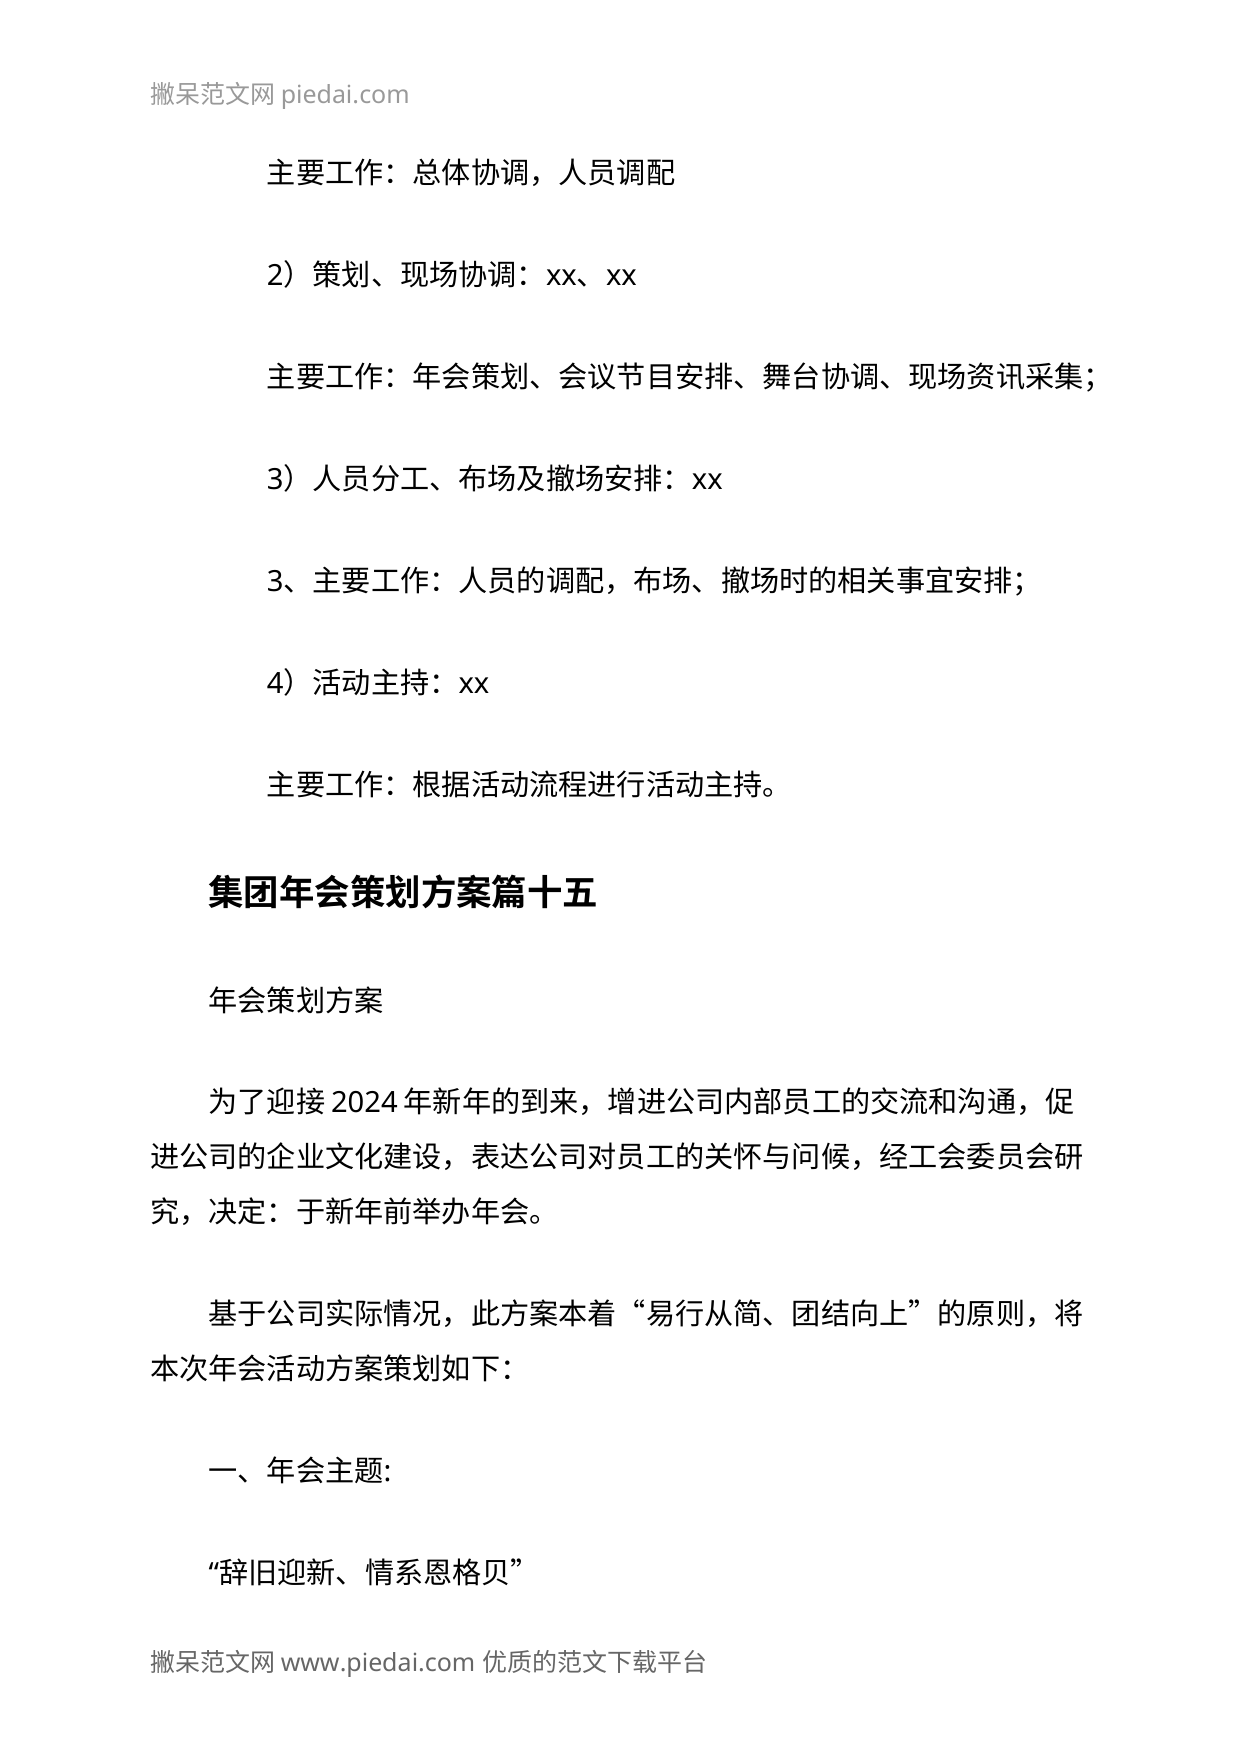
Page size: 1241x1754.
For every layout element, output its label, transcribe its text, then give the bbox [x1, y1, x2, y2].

text 年会策划方案 [150, 977, 1090, 1019]
text 为了迎接2024年新年的到来，增进公司内部员工的交流和沟通，促进公司的企业文化建设，表达公司对员工的关怀与问候，经工会委员会研究，决定：于新年前举办年会。 [150, 1079, 1090, 1231]
text 基于公司实际情况，此方案本着“易行从简、团结向上”的原则，将本次年会活动方案策划如下： [150, 1291, 1090, 1388]
text 主要工作：年会策划、会议节目安排、舞台协调、现场资讯采集； [150, 354, 1090, 396]
text 主要工作：根据活动流程进行活动主持。 [150, 762, 1090, 804]
text 2）策划、现场协调：xx、xx [150, 252, 1090, 294]
text 一、年会主题: [150, 1447, 1090, 1490]
text 集团年会策划方案篇十五 [150, 864, 1090, 915]
text 4）活动主持：xx [150, 660, 1090, 702]
text 主要工作：总体协调，人员调配 [150, 150, 1090, 192]
text “辞旧迎新、情系恩格贝” [150, 1549, 1090, 1592]
text 3、主要工作：人员的调配，布场、撤场时的相关事宜安排； [150, 558, 1090, 600]
text 3）人员分工、布场及撤场安排：xx [150, 456, 1090, 498]
